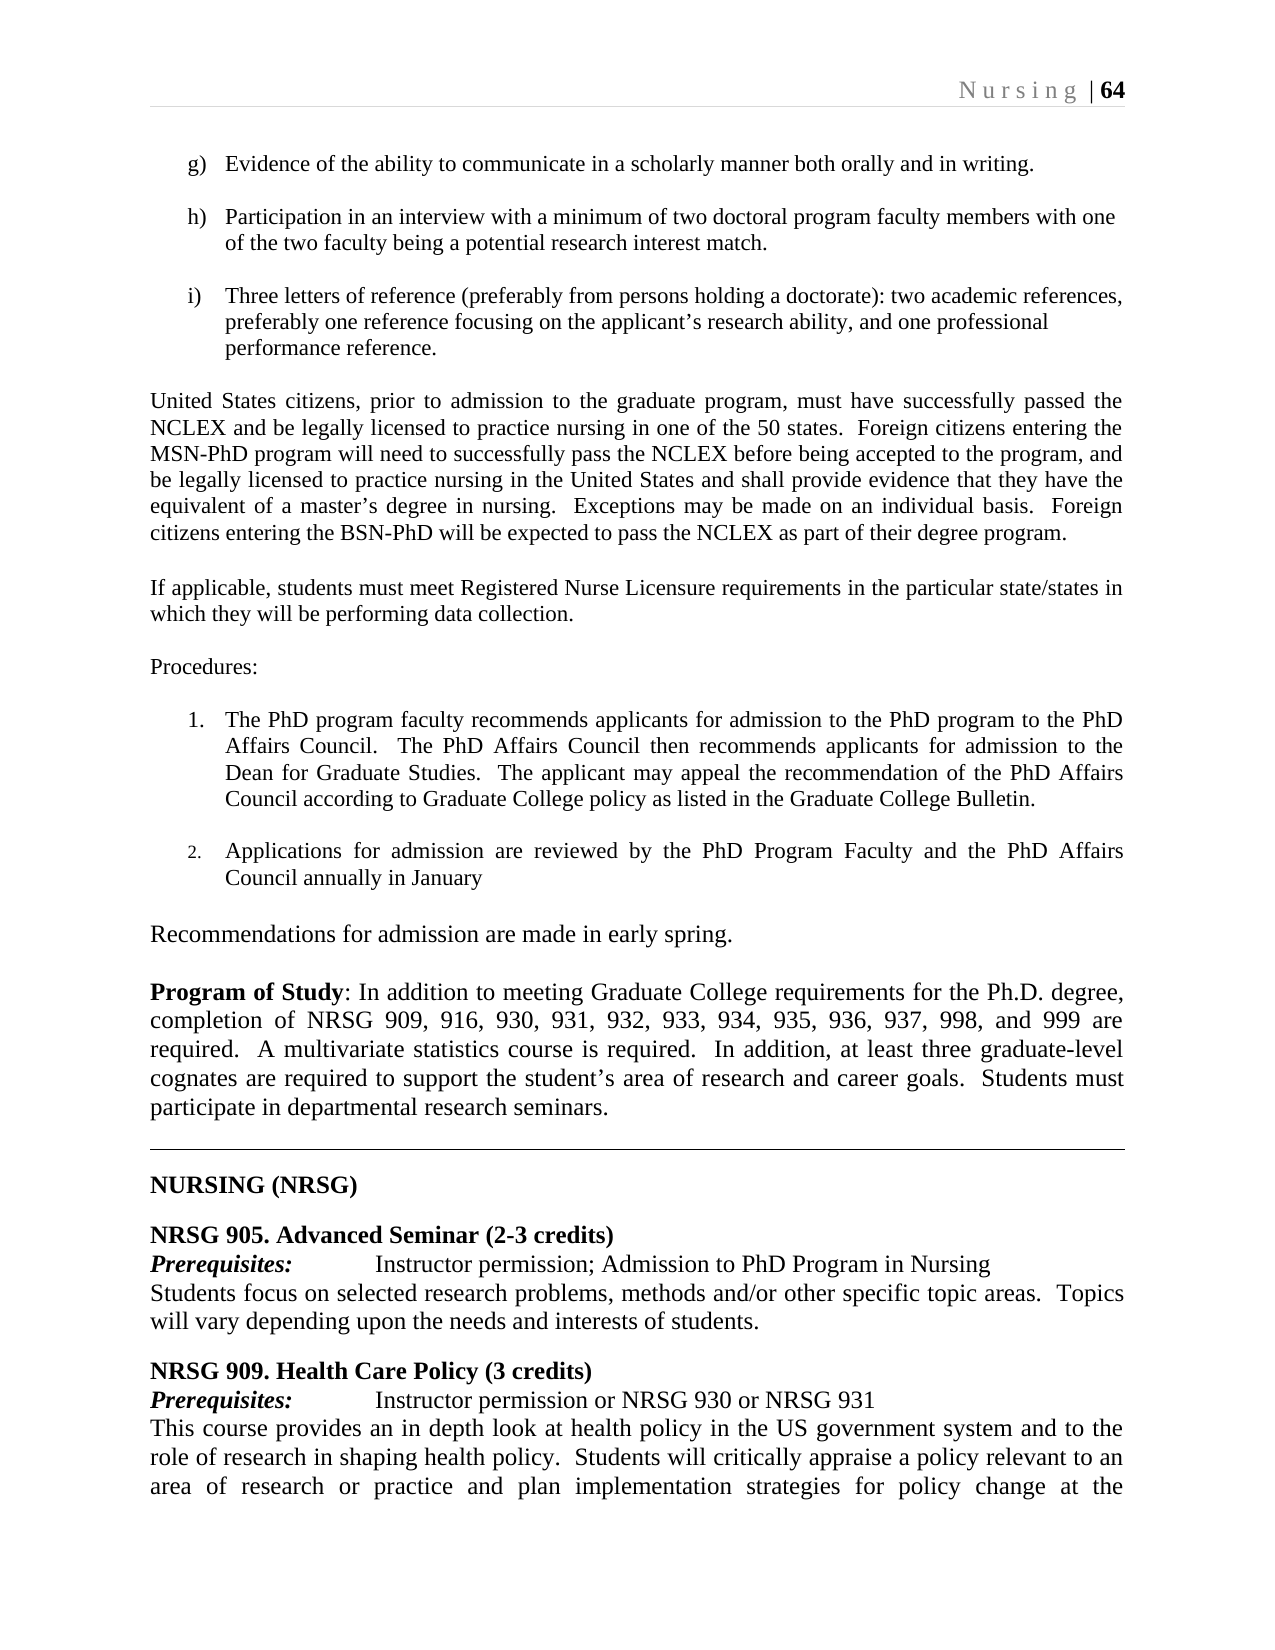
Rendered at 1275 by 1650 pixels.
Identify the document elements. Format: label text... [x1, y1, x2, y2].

list Participation in an interview with a minimum of two doctoral program faculty members with one of the two faculty being a potential research interest match. [187, 203, 1125, 255]
text If applicable, students must meet Registered Nurse Licensure requirements in the particular state/states in which they will be performing data collection. [150, 574, 1125, 627]
text Students focus on selected research problems, methods and/or other specific topic areas. Topics will vary depending upon the needs and interests of students. [150, 1278, 1125, 1335]
list Three letters of reference (preferably from persons holding a doctorate): two academic references, preferably one reference focusing on the applicant’s research ability, and one professional performance reference. [187, 282, 1125, 361]
subtitle NURSING (NRSG) [150, 1171, 1125, 1199]
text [150, 1413, 1125, 1500]
list Evidence of the ability to communicate in a scholarly manner both orally and in writing. [187, 150, 1125, 176]
text Procedures: [150, 653, 1125, 679]
list Applications for admission are reviewed by the PhD Program Faculty and the PhD Affairs Council annually in January [187, 838, 1125, 890]
text Program of Study: In addition to meeting Graduate College requirements for the Ph.D. degree, completion of NRSG 909, 916, 930, 931, 932, 933, 934, 935, 936, 937, 998, and 999 are required. A multivariate statistics course is required. In addition, at least three graduate-level cognates are required to support the student’s area of research and career goals. Students must participate in departmental research seminars. [150, 977, 1125, 1120]
text United States citizens, prior to admission to the graduate program, must have successfully passed the NCLEX and be legally licensed to practice nursing in one of the 50 states. Foreign citizens entering the MSN-PhD program will need to successfully pass the NCLEX before being accepted to the program, and be legally licensed to practice nursing in the United States and shall provide evidence that they have the equivalent of a master’s degree in nursing. Exceptions may be made on an individual basis. Foreign citizens entering the BSN-PhD will be expected to pass the NCLEX as part of their degree program. [150, 387, 1125, 545]
text Prerequisites: Instructor permission; Admission to PhD Program in Nursing [150, 1249, 1125, 1278]
subtitle NRSG 909. Health Care Policy (3 credits) [150, 1356, 1125, 1385]
subtitle NRSG 905. Advanced Seminar (2-3 credits) [150, 1220, 1125, 1249]
text Recommendations for admission are made in early spring. [150, 919, 1125, 948]
list The PhD program faculty recommends applicants for admission to the PhD program to the PhD Affairs Council. The PhD Affairs Council then recommends applicants for admission to the Dean for Graduate Studies. The applicant may appeal the recommendation of the PhD Affairs Council according to Graduate College policy as listed in the Graduate College Bulletin. [187, 706, 1125, 811]
text Prerequisites: Instructor permission or NRSG 930 or NRSG 931 [150, 1385, 1125, 1413]
